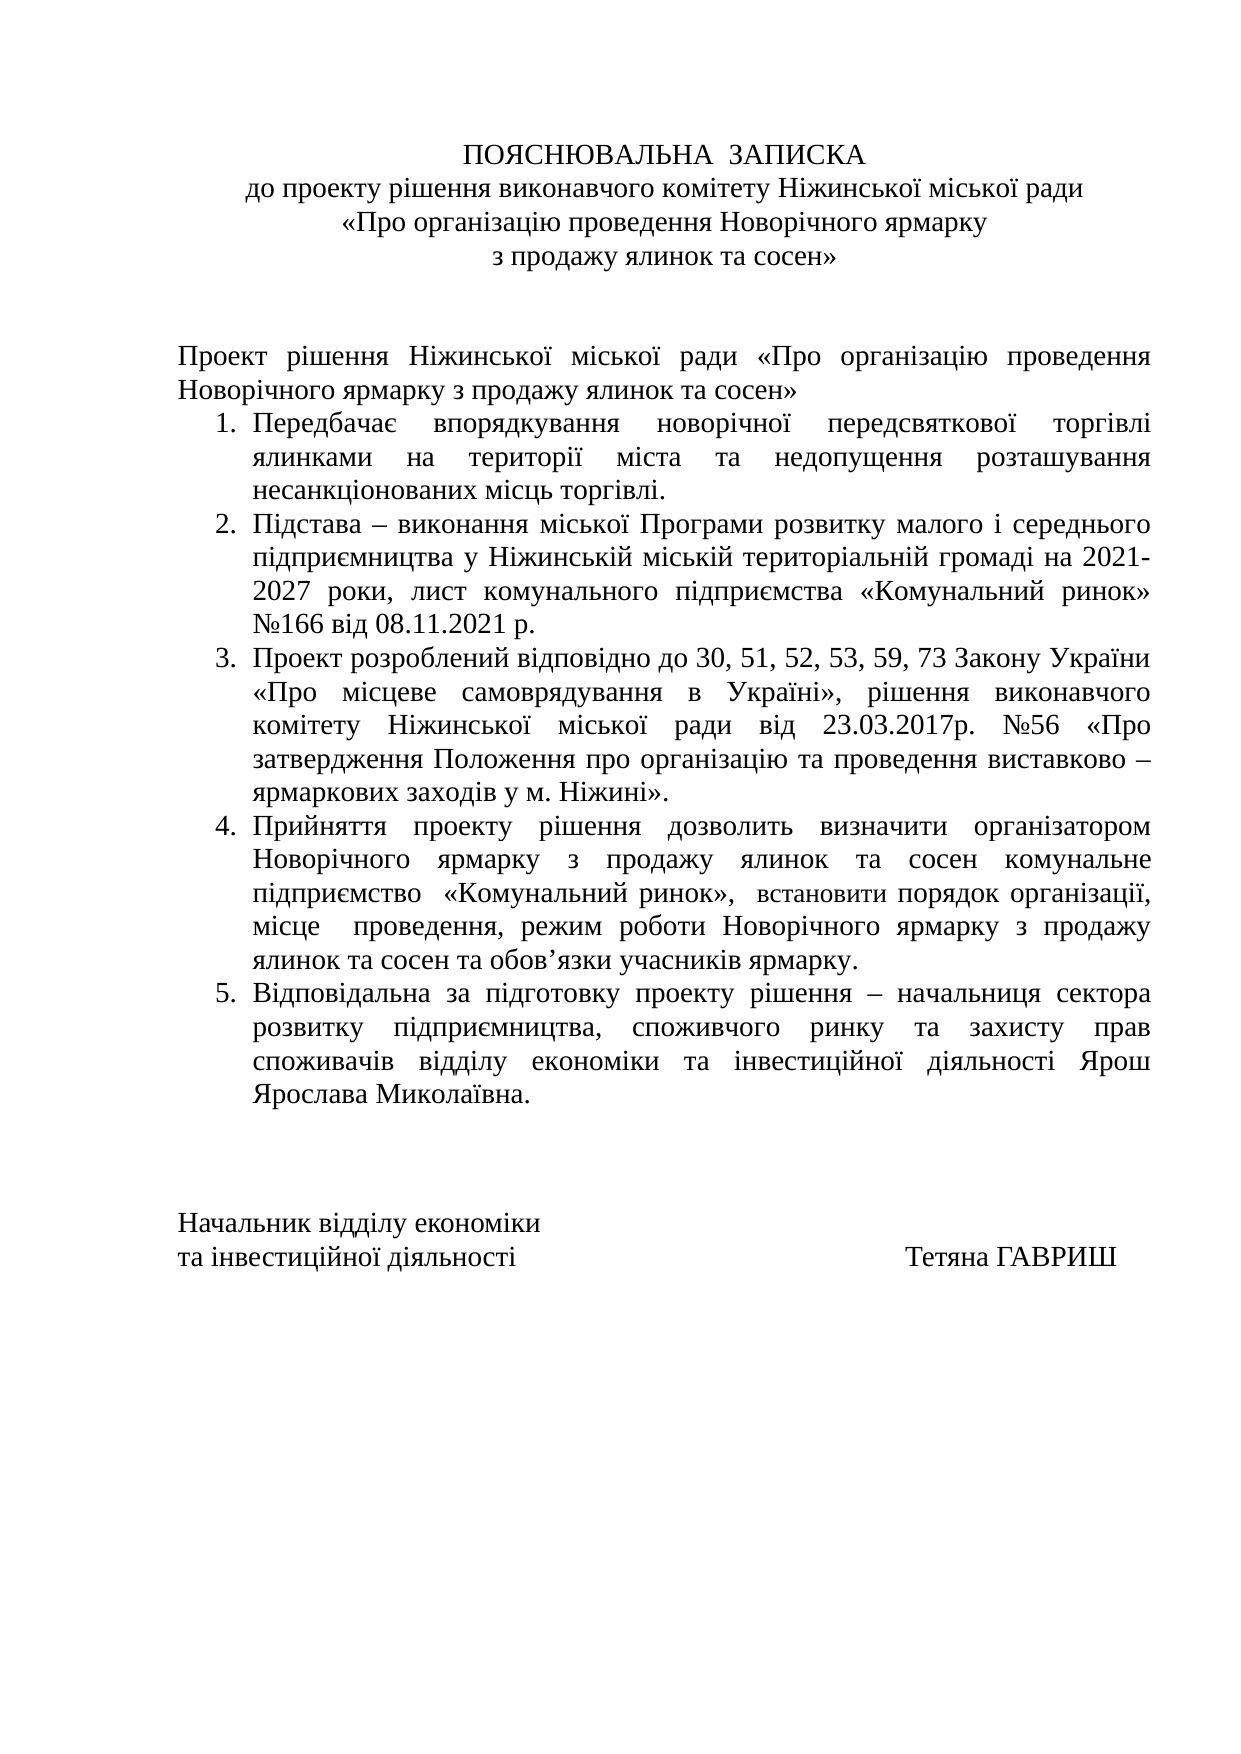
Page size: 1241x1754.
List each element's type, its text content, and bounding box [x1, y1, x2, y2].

list Прийняття проекту рішення дозволить визначити організатором Новорічного ярмарку з продажу ялинок та сосен комунальне підприємство «Комунальний ринок», встановити порядок організації, місце проведення, режим роботи Новорічного ярмарку з продажу ялинок та сосен та обов’язки учасників ярмарку. [215, 808, 1152, 976]
list Проект розроблений відповідно до 30, 51, 52, 53, 59, 73 Закону України «Про місцеве самоврядування в Україні», рішення виконавчого комітету Ніжинської міської ради від 23.03.2017р. №56 «Про затвердження Положення про організацію та проведення виставково – ярмаркових заходів у м. Ніжині». [215, 640, 1152, 808]
text «Про організацію проведення Новорічного ярмарку [177, 204, 1152, 238]
text Начальник відділу економіки [177, 1206, 1152, 1239]
text Проект рішення Ніжинської міської ради «Про організацію проведення Новорічного ярмарку з продажу ялинок та сосен» [177, 338, 1152, 405]
text до проекту рішення виконавчого комітету Ніжинської міської ради [177, 171, 1152, 204]
list Підстава – виконання міської Програми розвитку малого і середнього підприємництва у Ніжинській міській територіальній громаді на 2021-2027 роки, лист комунального підприємства «Комунальний ринок» №166 від 08.11.2021 р. [215, 506, 1152, 640]
text та інвестиційної діяльності Тетяна ГАВРИШ [177, 1239, 1152, 1273]
text з продажу ялинок та сосен» [177, 238, 1152, 271]
list Передбачає впорядкування новорічної передсвяткової торгівлі ялинками на території міста та недопущення розташування несанкціонованих місць торгівлі. [215, 405, 1152, 506]
text ПОЯСНЮВАЛЬНА ЗАПИСКА [177, 137, 1152, 171]
list Відповідальна за підготовку проекту рішення – начальниця сектора розвитку підприємництва, споживчого ринку та захисту прав споживачів відділу економіки та інвестиційної діяльності Ярош Ярослава Миколаївна. [215, 976, 1152, 1110]
